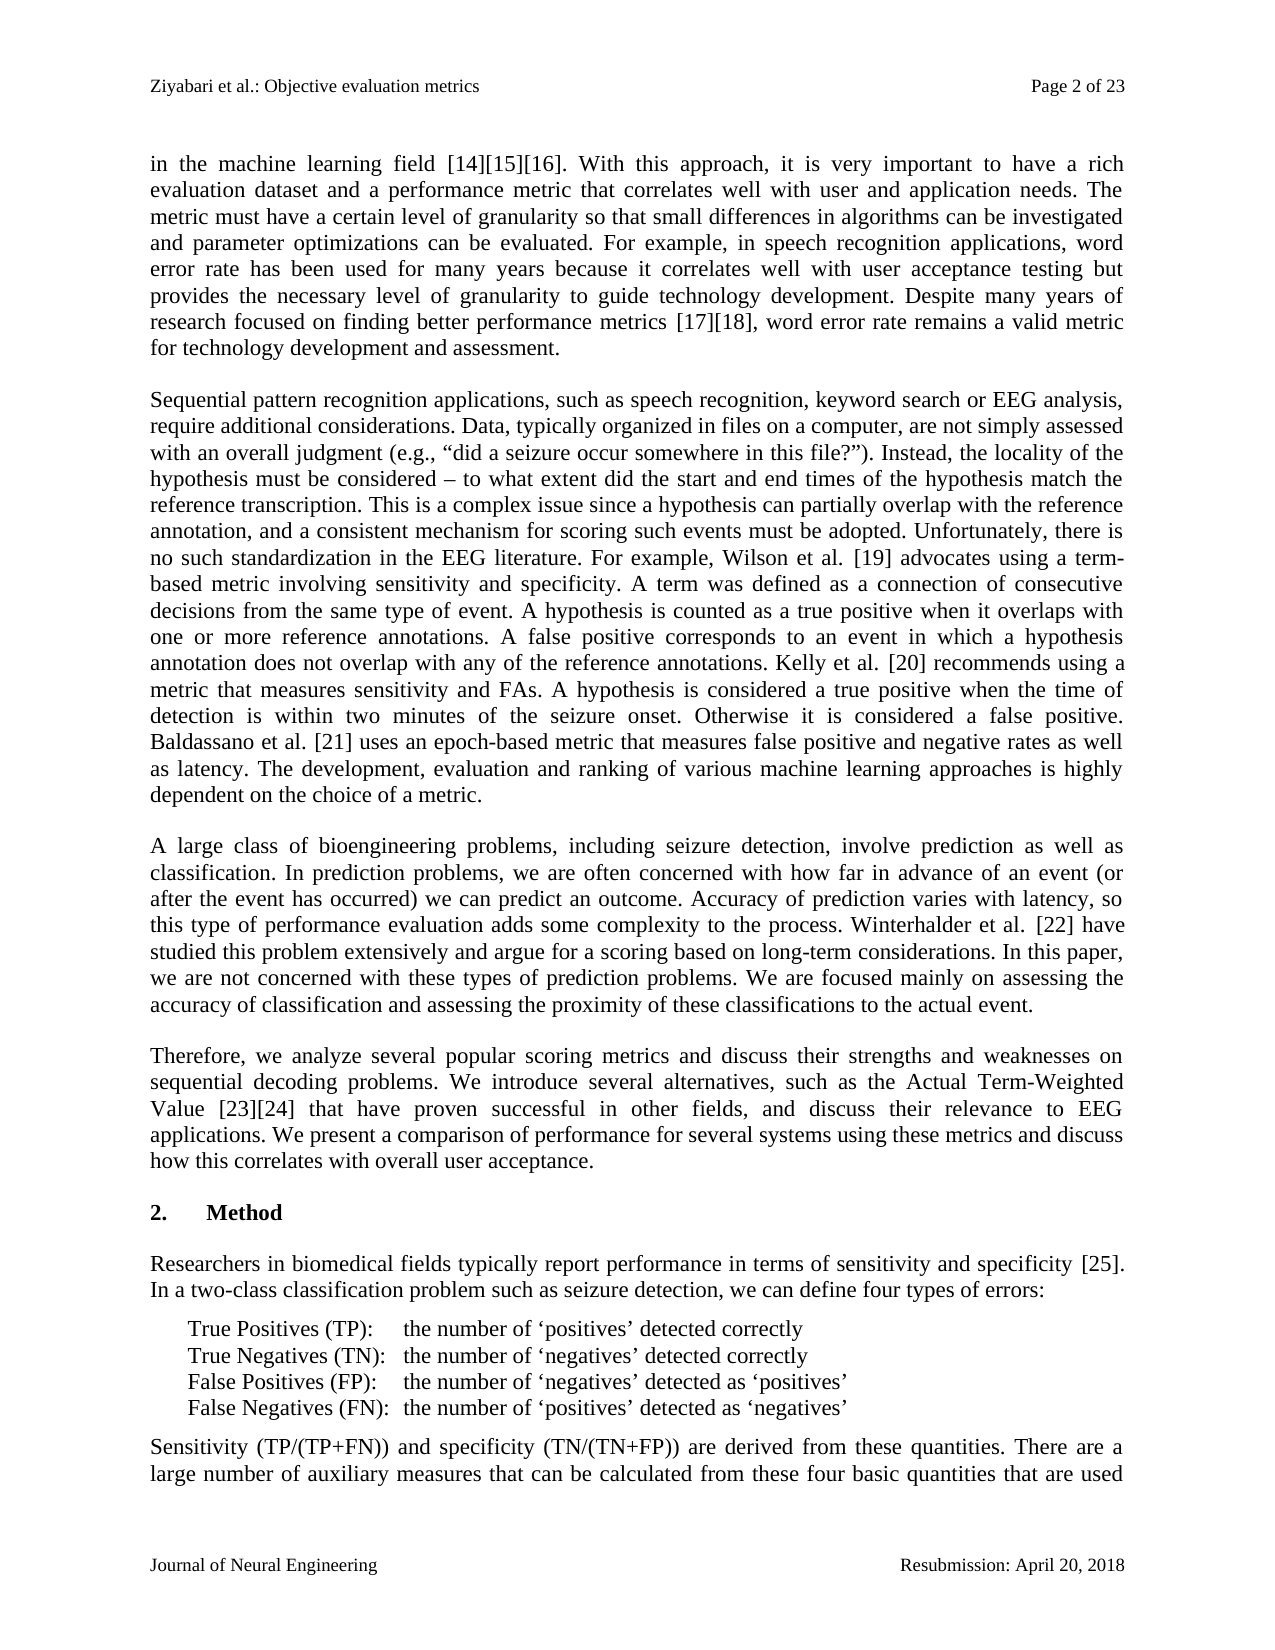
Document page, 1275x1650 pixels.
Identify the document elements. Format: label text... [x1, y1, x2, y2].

subtitle Method [150, 1199, 1125, 1225]
text Sequential pattern recognition applications, such as speech recognition, keyword search or EEG analysis, require additional considerations. Data, typically organized in files on a computer, are not simply assessed with an overall judgment (e.g., “did a seizure occur somewhere in this file?”). Instead, the locality of the hypothesis must be considered – to what extent did the start and end times of the hypothesis match the reference transcription. This is a complex issue since a hypothesis can partially overlap with the reference annotation, and a consistent mechanism for scoring such events must be adopted. Unfortunately, there is no such standardization in the EEG literature. For example, Wilson et al. advocates using a term-based metric involving sensitivity and specificity. A term was defined as a connection of consecutive decisions from the same type of event. A hypothesis is counted as a true positive when it overlaps with one or more reference annotations. A false positive corresponds to an event in which a hypothesis annotation does not overlap with any of the reference annotations. Kelly et al. recommends using a metric that measures sensitivity and FAs. A hypothesis is considered a true positive when the time of detection is within two minutes of the seizure onset. Otherwise it is considered a false positive. Baldassano et al. uses an epoch-based metric that measures false positive and negative rates as well as latency. The development, evaluation and ranking of various machine learning approaches is highly dependent on the choice of a metric. [150, 386, 1125, 676]
text A large class of bioengineering problems, including seizure detection, involve prediction as well as classification. In prediction problems, we are often concerned with how far in advance of an event (or after the event has occurred) we can predict an outcome. Accuracy of prediction varies with latency, so this type of performance evaluation adds some complexity to the process. Winterhalder et al. have studied this problem extensively and argue for a scoring based on long-term considerations. In this paper, we are not concerned with these types of prediction problems. We are focused mainly on assessing the accuracy of classification and assessing the proximity of these classifications to the actual event. [150, 832, 1125, 1017]
text Therefore, we analyze several popular scoring metrics and discuss their strengths and weaknesses on sequential decoding problems. We introduce several alternatives, such as the Actual Term-Weighted Value that have proven successful in other fields, and discuss their relevance to EEG applications. We present a comparison of performance for several systems using these metrics and discuss how this correlates with overall user acceptance. [150, 1042, 1125, 1174]
text False Negatives (FN): the number of ‘positives’ detected as ‘negatives’ [187, 1394, 1125, 1421]
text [150, 150, 1125, 361]
text True Negatives (TN): the number of ‘negatives’ detected correctly [187, 1342, 1125, 1368]
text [150, 1433, 1125, 1486]
text True Positives (TP): the number of ‘positives’ detected correctly [187, 1315, 1125, 1342]
text Researchers in biomedical fields typically report performance in terms of sensitivity and specificity . In a two-class classification problem such as seizure detection, we can define four types of errors: [150, 1250, 1125, 1303]
text False Positives (FP): the number of ‘negatives’ detected as ‘positives’ [187, 1368, 1125, 1394]
